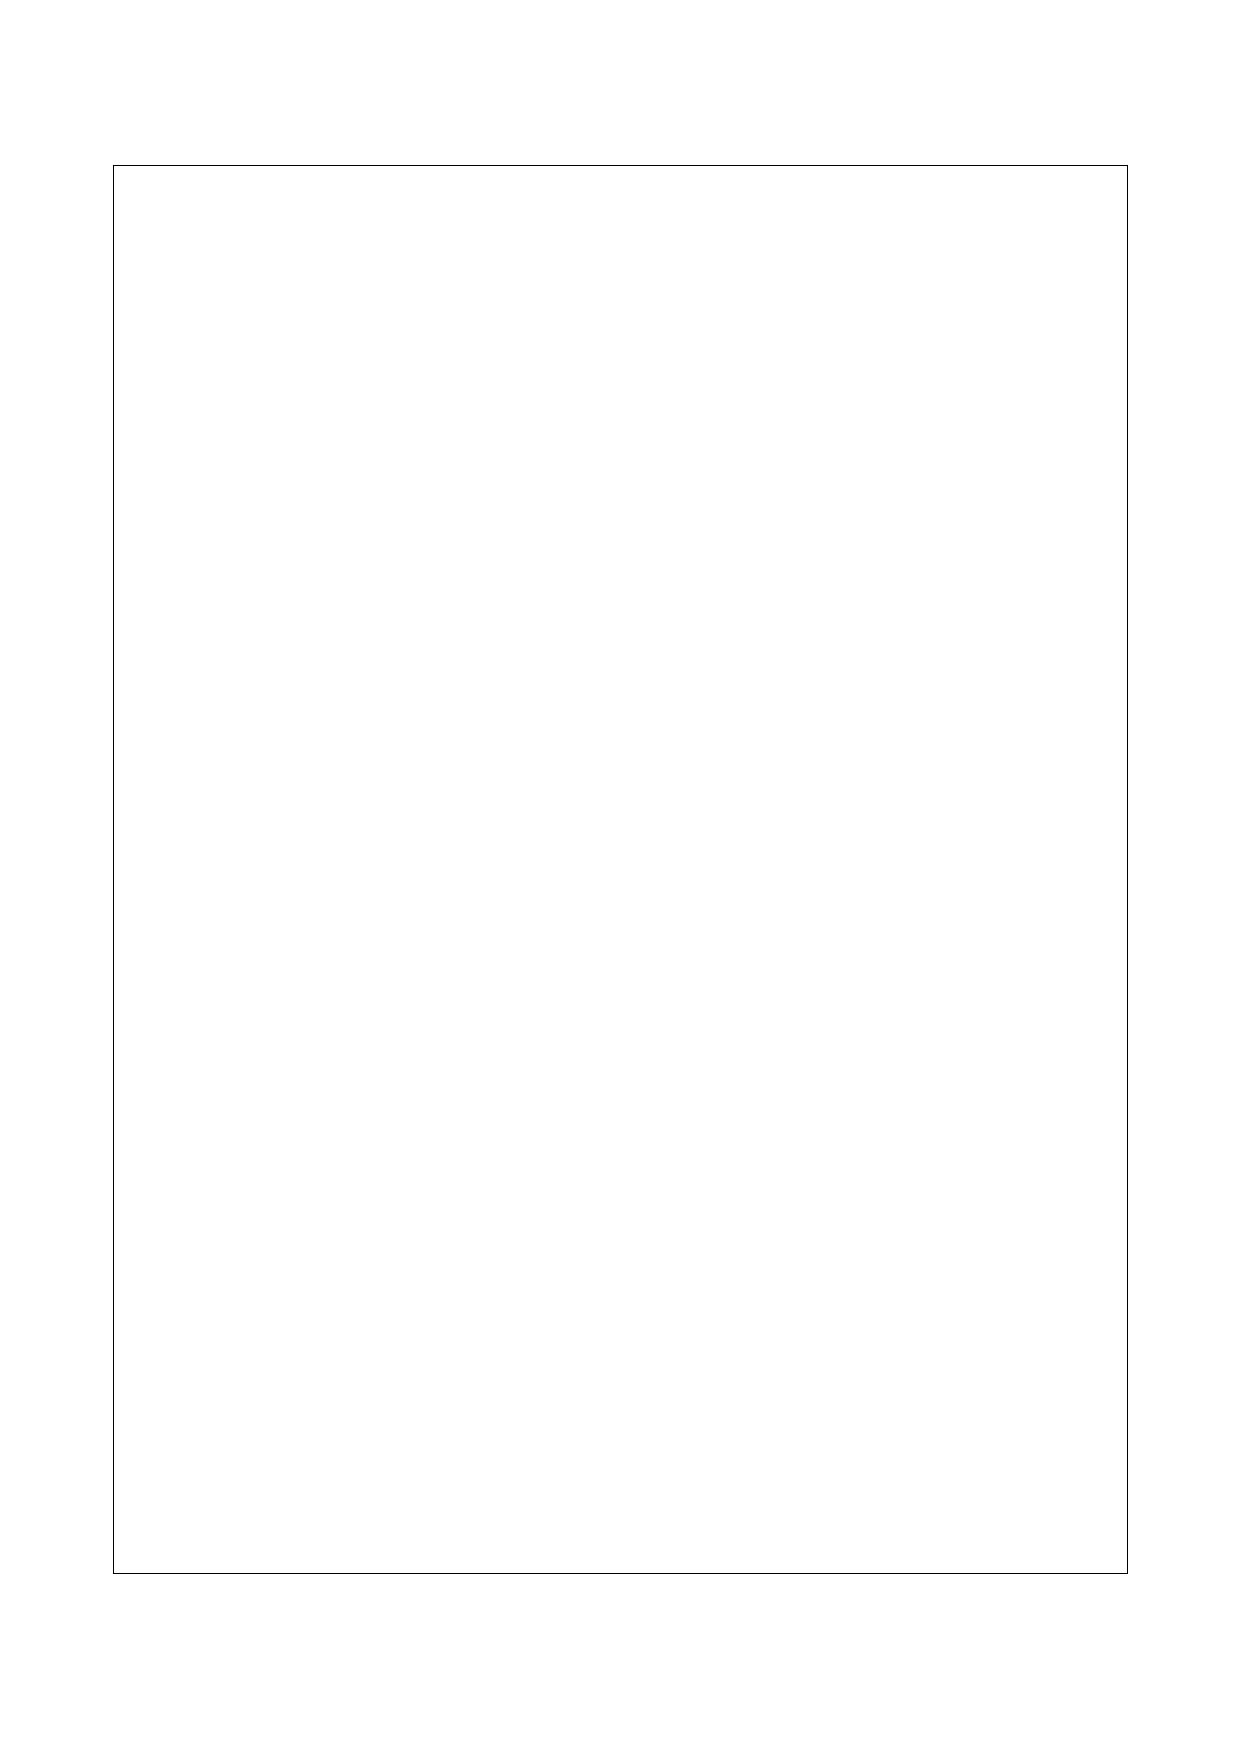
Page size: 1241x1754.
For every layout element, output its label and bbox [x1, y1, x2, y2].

table_header [114, 166, 1127, 1573]
